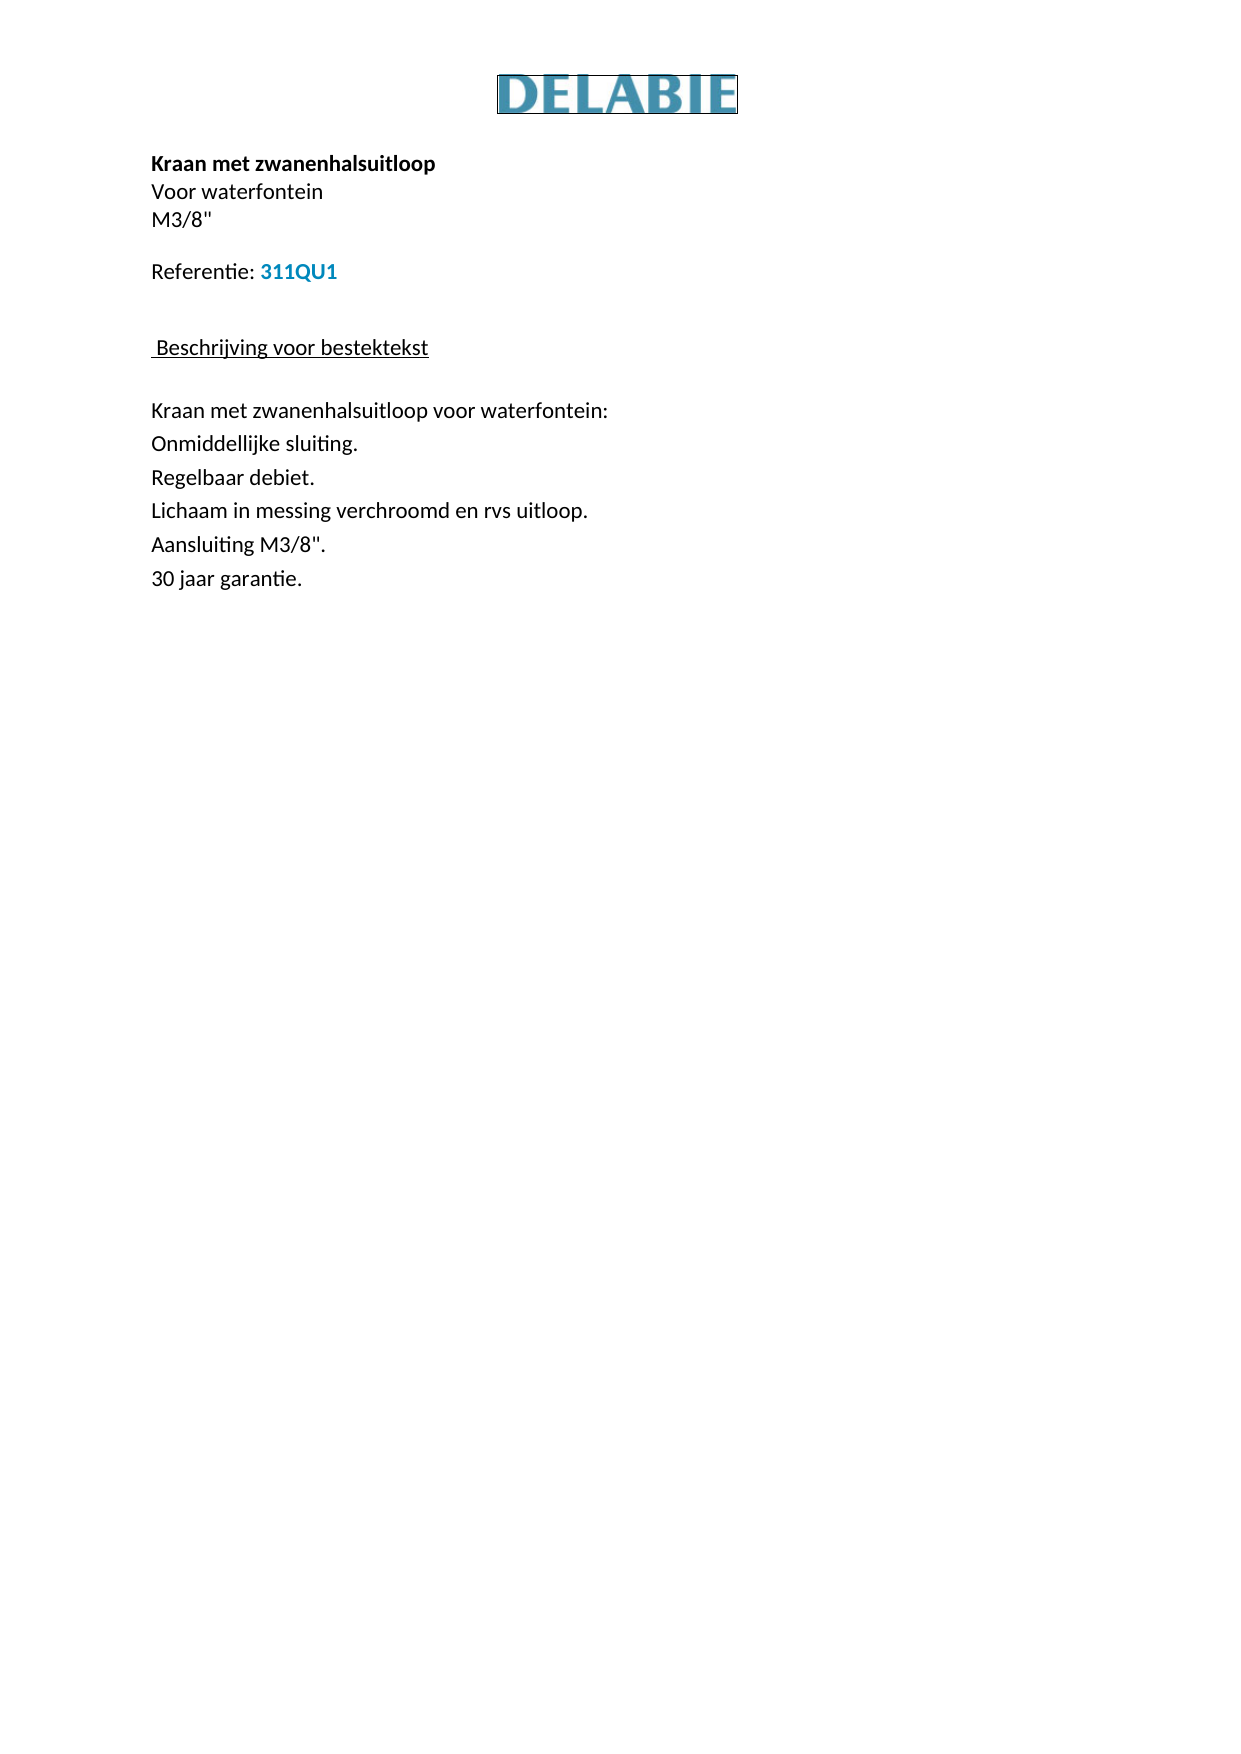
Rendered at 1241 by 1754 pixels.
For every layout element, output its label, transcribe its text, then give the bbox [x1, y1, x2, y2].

text Kraan met zwanenhalsuitloop [151, 149, 1084, 177]
text M3/8" [151, 205, 1084, 233]
text 30 jaar garantie. [151, 564, 1084, 592]
text Referentie: 311QU1 [151, 257, 1084, 285]
text Onmiddellijke sluiting. [151, 429, 1084, 458]
text Beschrijving voor bestektekst [151, 333, 1084, 361]
text Kraan met zwanenhalsuitloop voor waterfontein: [151, 396, 1084, 424]
text Voor waterfontein [151, 177, 1084, 205]
picture [498, 76, 737, 113]
text Aansluiting M3/8". [151, 530, 1084, 558]
text Lichaam in messing verchroomd en rvs uitloop. [151, 497, 1084, 525]
text Regelbaar debiet. [151, 463, 1084, 491]
